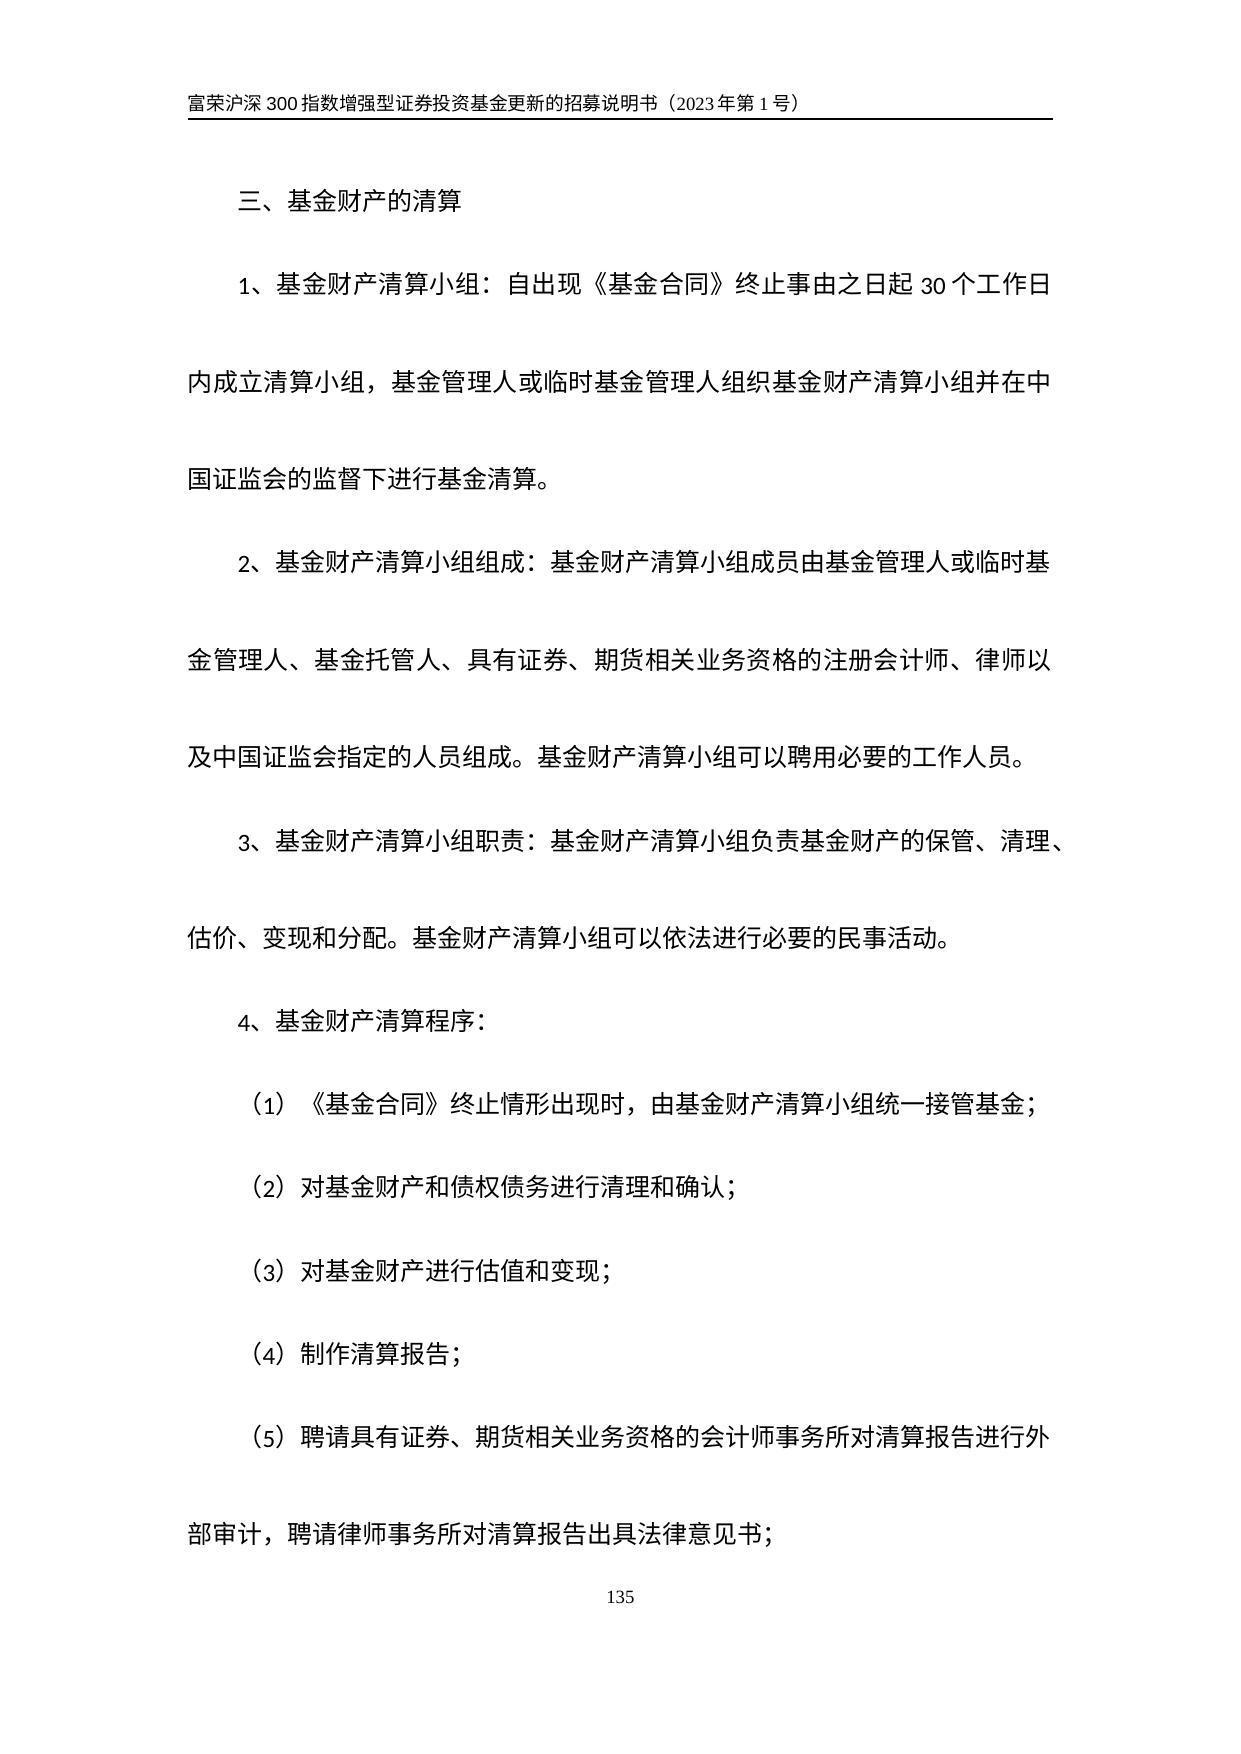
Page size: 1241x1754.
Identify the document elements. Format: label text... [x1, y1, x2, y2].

text （4）制作清算报告； [187, 1305, 1053, 1370]
text 4、基金财产清算程序： [187, 973, 1053, 1038]
text （1）《基金合同》终止情形出现时，由基金财产清算小组统一接管基金； [187, 1056, 1053, 1121]
text 3、基金财产清算小组职责：基金财产清算小组负责基金财产的保管、清理、估价、变现和分配。基金财产清算小组可以依法进行必要的民事活动。 [187, 792, 1053, 955]
text （5）聘请具有证券、期货相关业务资格的会计师事务所对清算报告进行外部审计，聘请律师事务所对清算报告出具法律意见书； [187, 1388, 1053, 1551]
text （2）对基金财产和债权债务进行清理和确认； [187, 1139, 1053, 1204]
text （3）对基金财产进行估值和变现； [187, 1222, 1053, 1287]
text 2、基金财产清算小组组成：基金财产清算小组成员由基金管理人或临时基金管理人、基金托管人、具有证券、期货相关业务资格的注册会计师、律师以及中国证监会指定的人员组成。基金财产清算小组可以聘用必要的工作人员。 [187, 514, 1053, 774]
text 三、基金财产的清算 [187, 153, 1053, 218]
text 1、基金财产清算小组：自出现《基金合同》终止事由之日起30个工作日内成立清算小组，基金管理人或临时基金管理人组织基金财产清算小组并在中国证监会的监督下进行基金清算。 [187, 236, 1053, 496]
